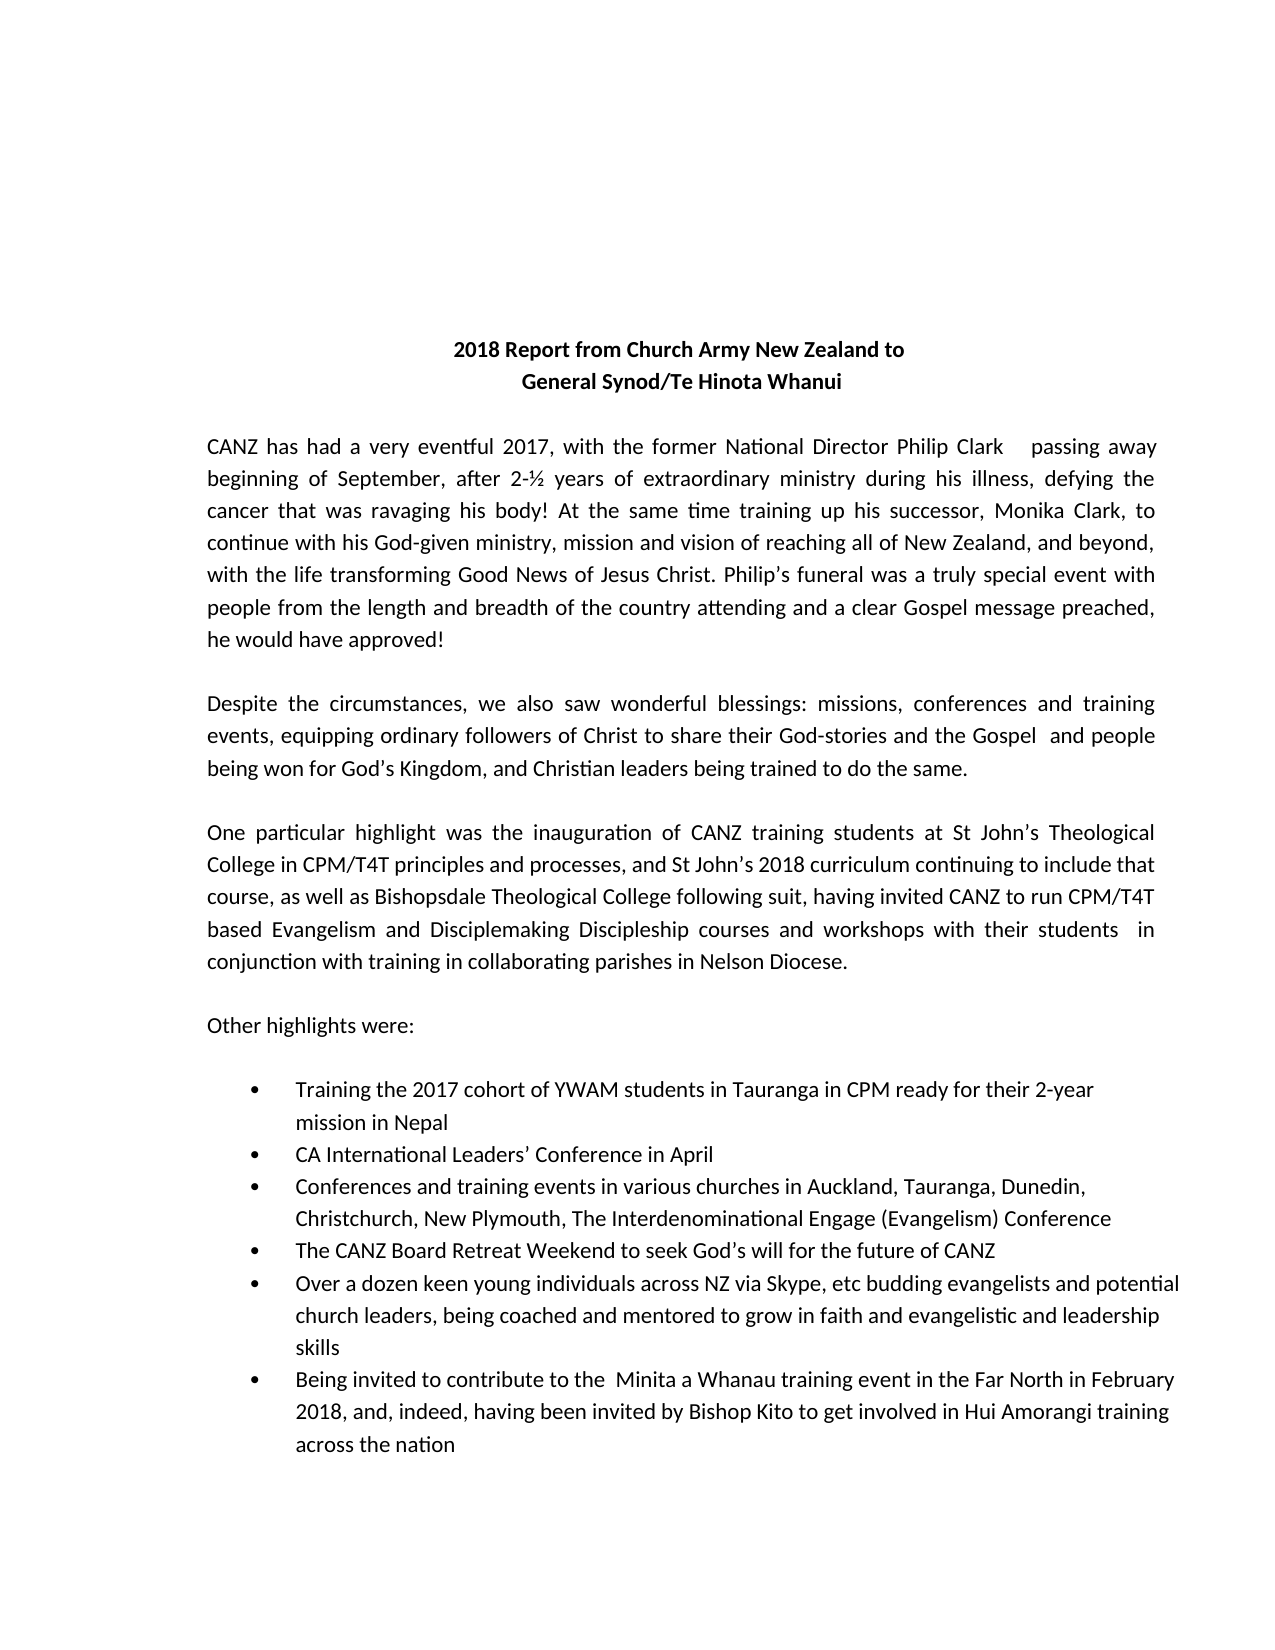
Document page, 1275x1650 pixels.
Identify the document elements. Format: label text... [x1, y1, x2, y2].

list Training the 2017 cohort of YWAM students in Tauranga in CPM ready for their 2-year mission in Nepal [251, 1076, 1157, 1136]
text 2018 Report from Church Army New Zealand to General Synod/Te Hinota Whanui [207, 335, 1157, 396]
list CA International Leaders’ Conference in April [251, 1140, 1157, 1168]
list The CANZ Board Retreat Weekend to seek God’s will for the future of CANZ [251, 1237, 1185, 1264]
text Despite the circumstances, we also saw wonderful blessings: missions, conferences and training events, equipping ordinary followers of Christ to share their God-stories and the Gospel and people being won for God’s Kingdom, and Christian leaders being trained to do the same. [207, 689, 1157, 782]
text Other highlights were: [207, 1011, 1157, 1039]
text CANZ has had a very eventful 2017, with the former National Director Philip Clark passing away beginning of September, after 2-½ years of extraordinary ministry during his illness, defying the cancer that was ravaging his body! At the same time training up his successor, Monika Clark, to continue with his God-given ministry, mission and vision of reaching all of New Zealand, and beyond, with the life transforming Good News of Jesus Christ. Philip’s funeral was a truly special event with people from the length and breadth of the country attending and a clear Gospel message preached, he would have approved! [207, 432, 1157, 653]
text One particular highlight was the inauguration of CANZ training students at St John’s Theological College in CPM/T4T principles and processes, and St John’s 2018 curriculum continuing to include that course, as well as Bishopsdale Theological College following suit, having invited CANZ to run CPM/T4T based Evangelism and Disciplemaking Discipleship courses and workshops with their students in conjunction with training in collaborating parishes in Nelson Diocese. [207, 818, 1157, 975]
list Conferences and training events in various churches in Auckland, Tauranga, Dunedin, Christchurch, New Plymouth, The Interdenominational Engage (Evangelism) Conference [251, 1172, 1185, 1232]
list Over a dozen keen young individuals across NZ via Skype, etc budding evangelists and potential church leaders, being coached and mentored to grow in faith and evangelistic and leadership skills [251, 1269, 1185, 1361]
list Being invited to contribute to the Minita a Whanau training event in the Far North in February 2018, and, indeed, having been invited by Bishop Kito to get involved in Hui Amorangi training across the nation [251, 1365, 1185, 1458]
